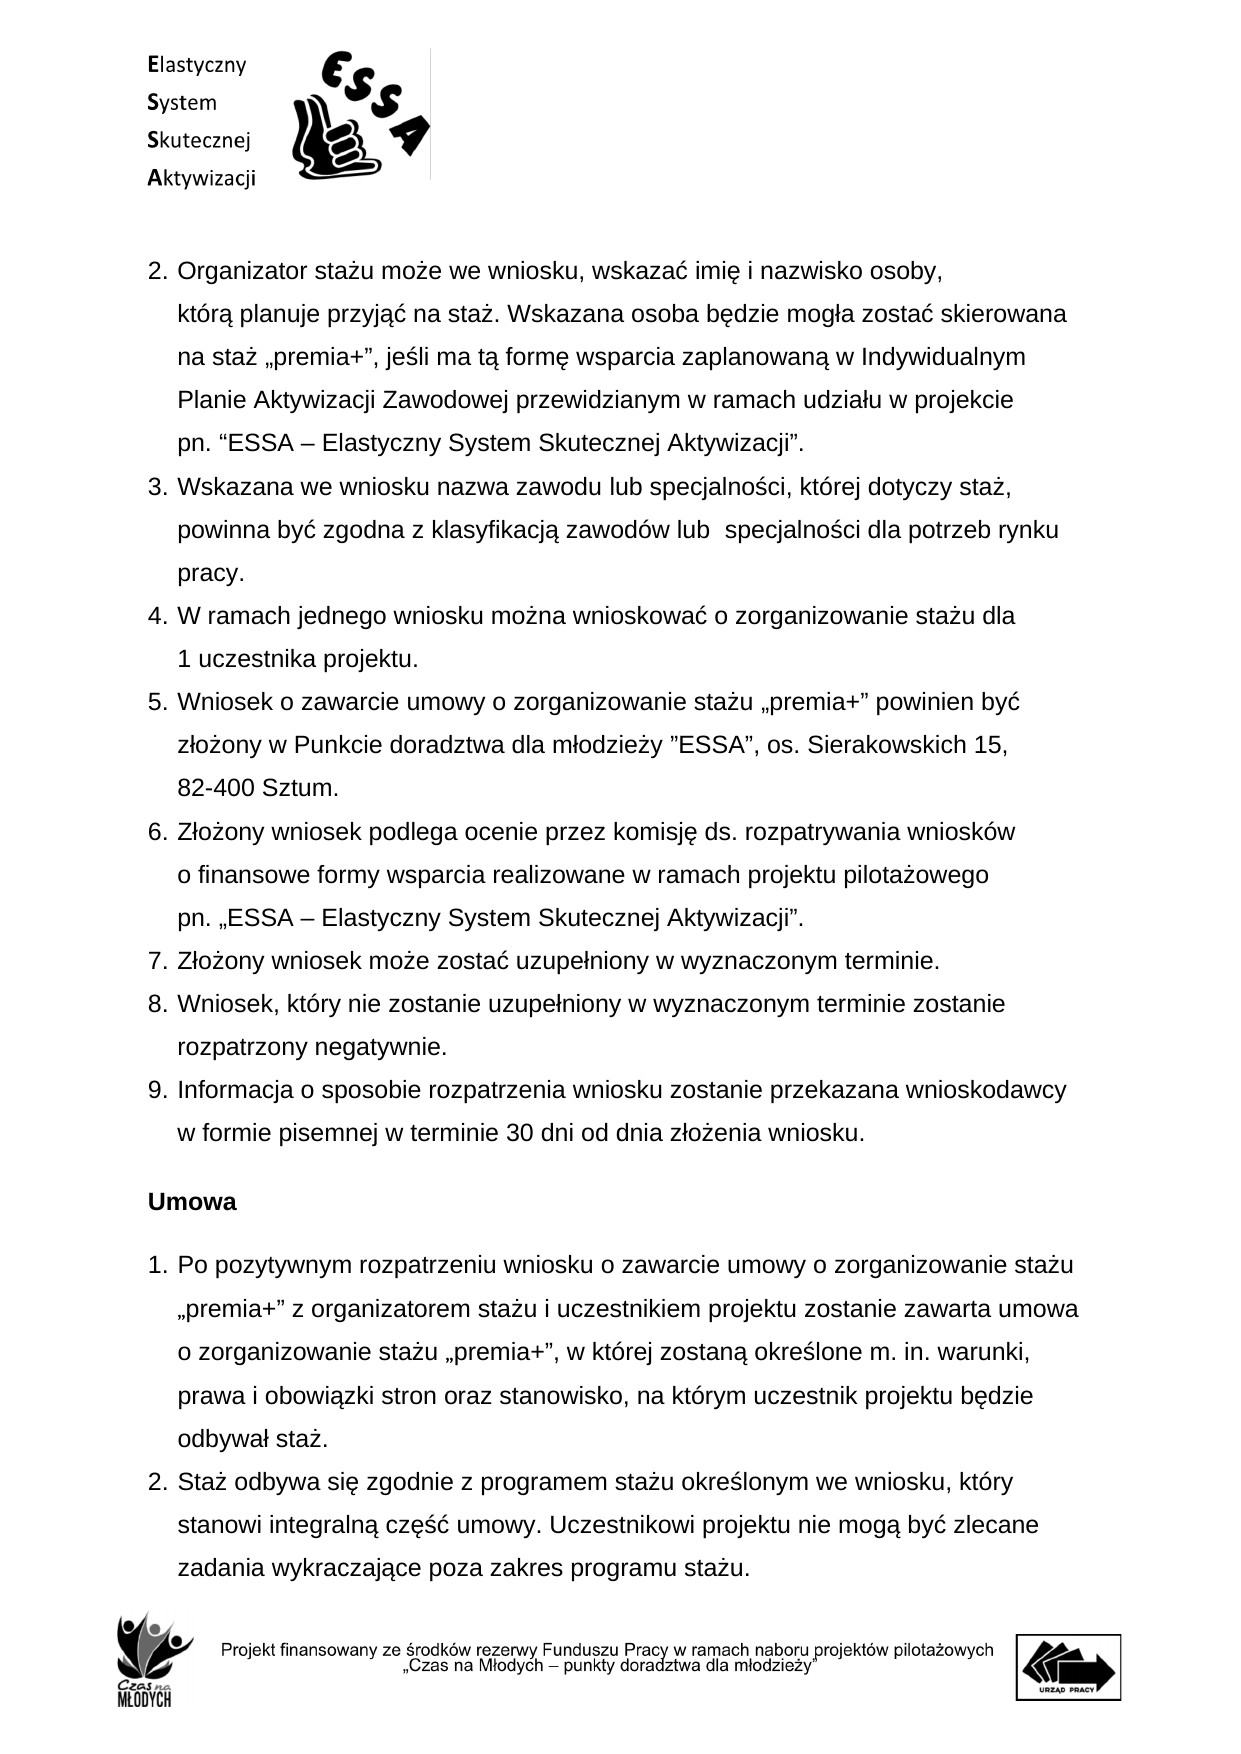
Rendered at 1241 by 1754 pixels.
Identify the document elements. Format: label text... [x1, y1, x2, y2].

list Złożony wniosek może zostać uzupełniony w wyznaczonym terminie. [148, 946, 1093, 975]
list Organizator stażu może we wniosku, wskazać imię i nazwisko osoby, którą planuje przyjąć na staż. Wskazana osoba będzie mogła zostać skierowana na staż „premia+”, jeśli ma tą formę wsparcia zaplanowaną w Indywidualnym Planie Aktywizacji Zawodowej przewidzianym w ramach udziału w projekcie pn. “ESSA – Elastyczny System Skutecznej Aktywizacji”. [148, 256, 1093, 457]
list Wniosek o zawarcie umowy o zorganizowanie stażu „premia+” powinien być złożony w Punkcie doradztwa dla młodzieży ”ESSA”, os. Sierakowskich 15, 82-400 Sztum. [148, 687, 1093, 802]
picture [147, 47, 446, 199]
list Staż odbywa się zgodnie z programem stażu określonym we wniosku, który stanowi integralną część umowy. Uczestnikowi projektu nie mogą być zlecane zadania wykraczające poza zakres programu stażu. [148, 1467, 1093, 1582]
list Wniosek, który nie zostanie uzupełniony w wyznaczonym terminie zostanie rozpatrzony negatywnie. [148, 989, 1093, 1061]
list Informacja o sposobie rozpatrzenia wniosku zostanie przekazana wnioskodawcy w formie pisemnej w terminie 30 dni od dnia złożenia wniosku. [148, 1075, 1093, 1147]
picture [117, 1610, 1122, 1707]
list W ramach jednego wniosku można wnioskować o zorganizowanie stażu dla 1 uczestnika projektu. [148, 601, 1093, 673]
list Złożony wniosek podlega ocenie przez komisję ds. rozpatrywania wniosków o finansowe formy wsparcia realizowane w ramach projektu pilotażowego pn. „ESSA – Elastyczny System Skutecznej Aktywizacji”. [148, 817, 1093, 932]
list Wskazana we wniosku nazwa zawodu lub specjalności, której dotyczy staż, powinna być zgodna z klasyfikacją zawodów lub specjalności dla potrzeb rynku pracy. [148, 472, 1093, 587]
text Umowa [148, 1187, 1093, 1215]
list Po pozytywnym rozpatrzeniu wniosku o zawarcie umowy o zorganizowanie stażu „premia+” z organizatorem stażu i uczestnikiem projektu zostanie zawarta umowa o zorganizowanie stażu „premia+”, w której zostaną określone m. in. warunki, prawa i obowiązki stron oraz stanowisko, na którym uczestnik projektu będzie odbywał staż. [148, 1251, 1093, 1453]
